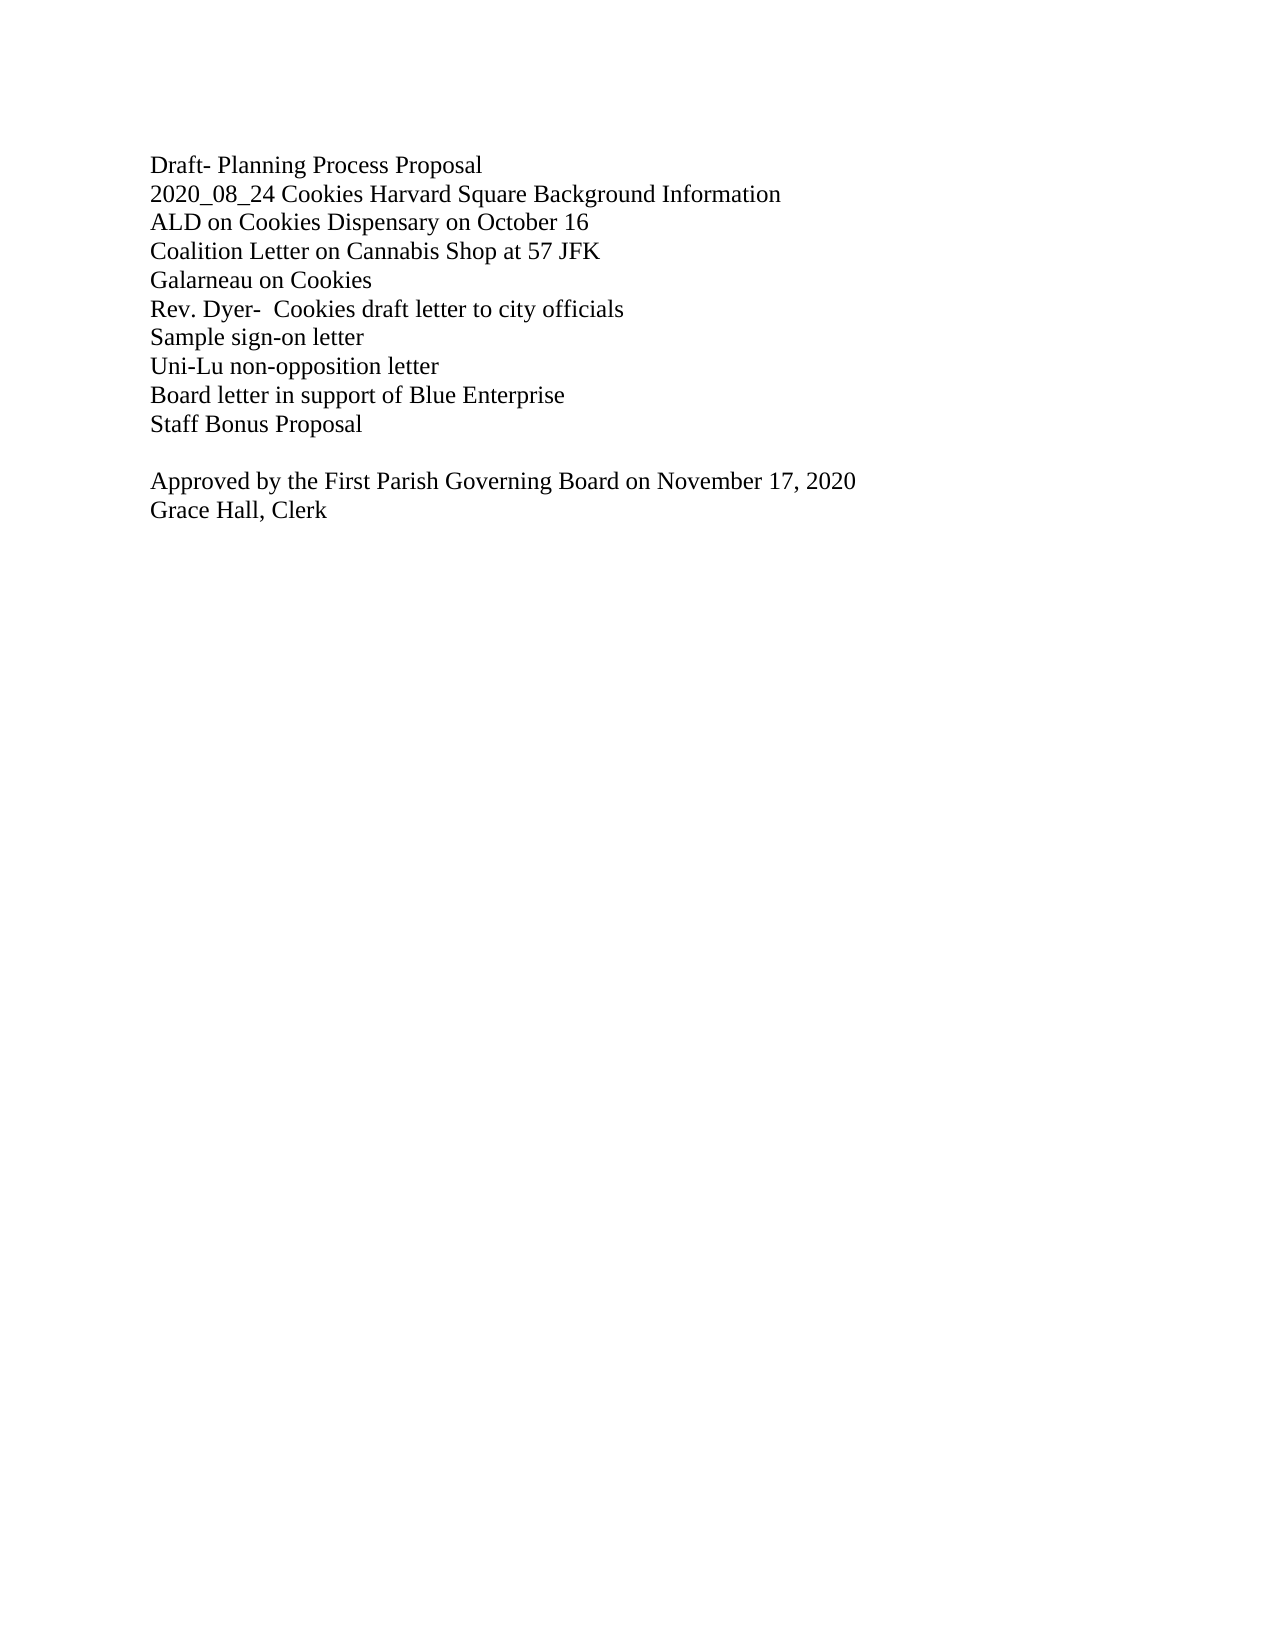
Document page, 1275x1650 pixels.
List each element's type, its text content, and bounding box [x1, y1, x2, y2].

text Draft- Planning Process Proposal [150, 150, 1125, 179]
text ALD on Cookies Dispensary on October 16 [150, 207, 1125, 236]
text Board letter in support of Blue Enterprise [150, 380, 1125, 409]
text Uni-Lu non-opposition letter [150, 351, 1125, 380]
text Staff Bonus Proposal [150, 409, 1125, 437]
text Galarneau on Cookies [150, 265, 1125, 294]
text Grace Hall, Clerk [150, 495, 1125, 524]
text 2020_08_24 Cookies Harvard Square Background Information [150, 179, 1125, 207]
text Coalition Letter on Cannabis Shop at 57 JFK [150, 236, 1125, 265]
text Approved by the First Parish Governing Board on November 17, 2020 [150, 466, 1125, 495]
text Sample sign-on letter [150, 322, 1125, 351]
text Rev. Dyer- Cookies draft letter to city officials [150, 294, 1125, 322]
